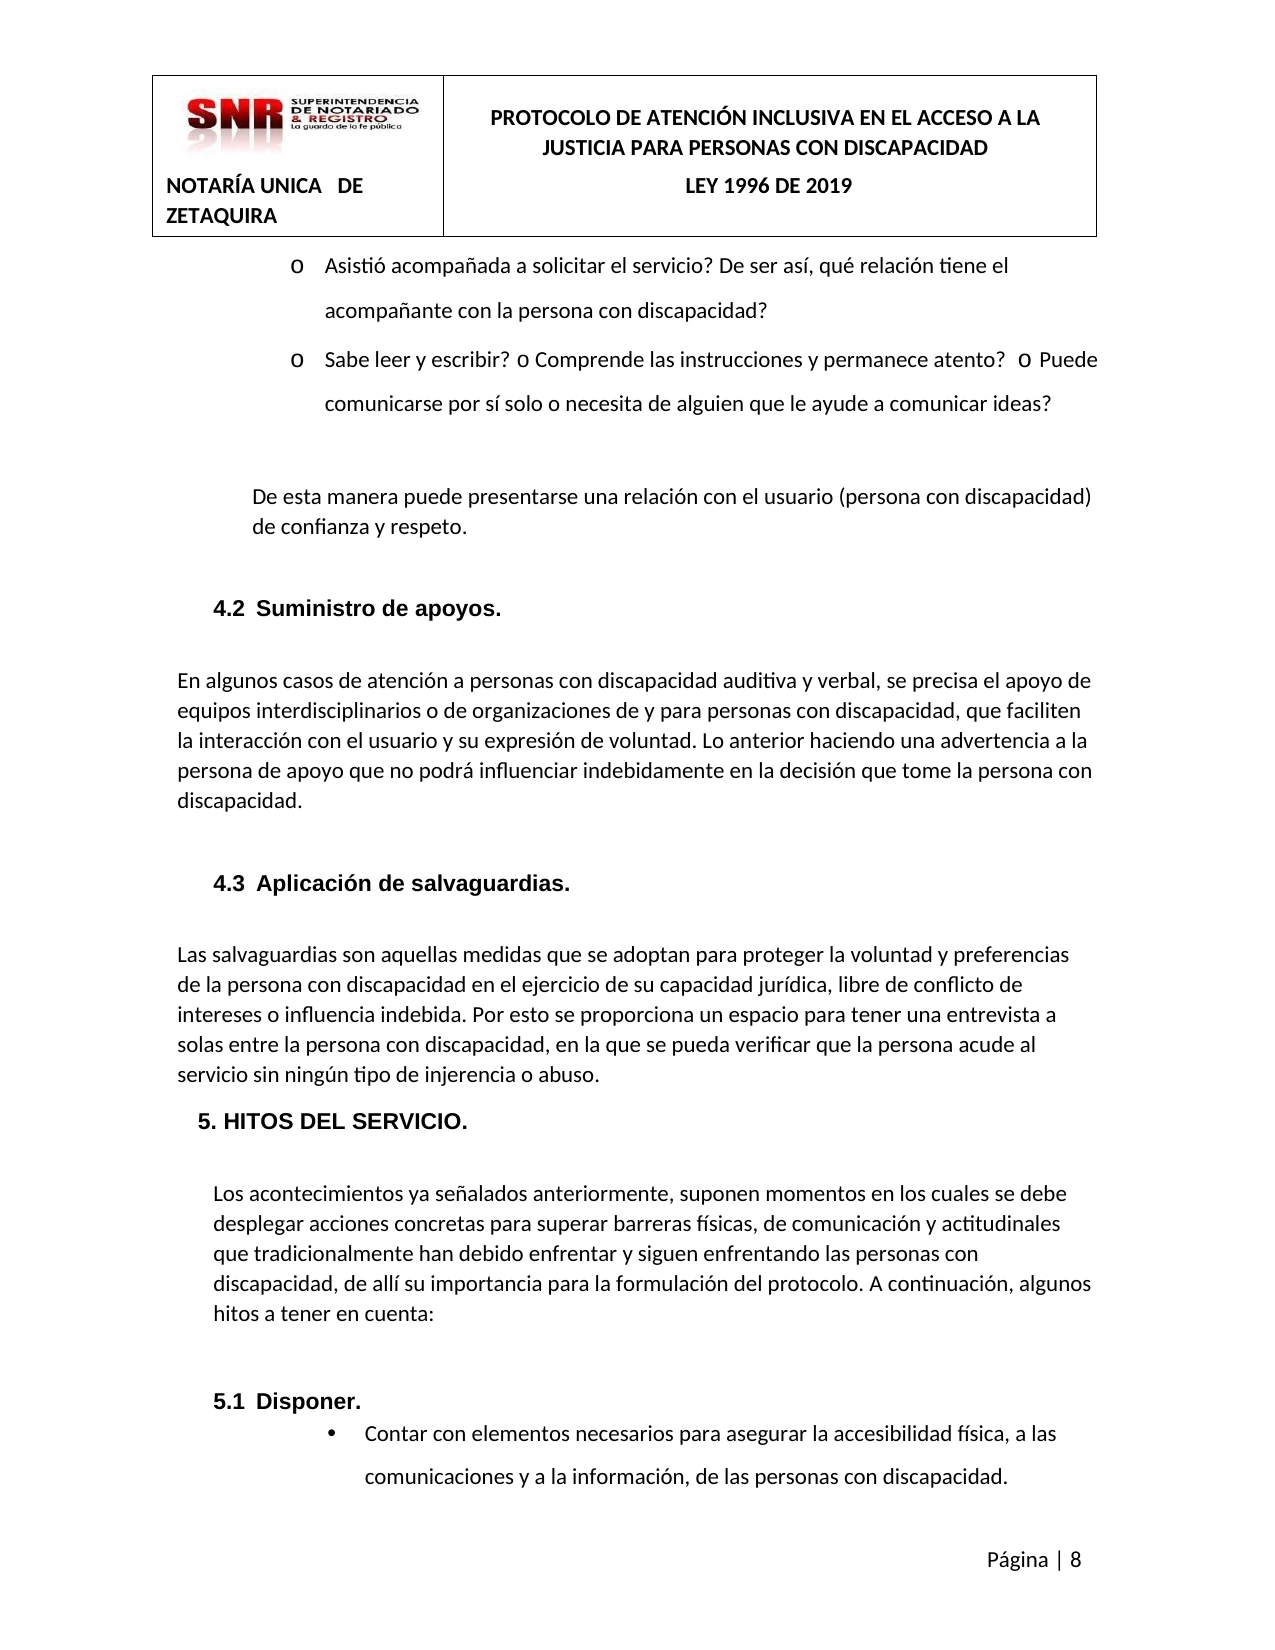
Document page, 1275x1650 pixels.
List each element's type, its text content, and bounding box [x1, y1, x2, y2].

text De esta manera puede presentarse una relación con el usuario (persona con discapacidad) de confianza y respeto. [252, 482, 1099, 540]
text Las salvaguardias son aquellas medidas que se adoptan para proteger la voluntad y preferencias de la persona con discapacidad en el ejercicio de su capacidad jurídica, libre de conflicto de intereses o influencia indebida. Por esto se proporciona un espacio para tener una entrevista a solas entre la persona con discapacidad, en la que se pueda verificar que la persona acude al servicio sin ningún tipo de injerencia o abuso. [177, 941, 1099, 1088]
text En algunos casos de atención a personas con discapacidad auditiva y verbal, se precisa el apoyo de equipos interdisciplinarios o de organizaciones de y para personas con discapacidad, que faciliten la interacción con el usuario y su expresión de voluntad. Lo anterior haciendo una advertencia a la persona de apoyo que no podrá influenciar indebidamente en la decisión que tome la persona con discapacidad. [177, 666, 1099, 814]
list Suministro de apoyos. [213, 594, 1108, 622]
list Disponer. [213, 1387, 1108, 1415]
text Los acontecimientos ya señalados anteriormente, suponen momentos en los cuales se debe desplegar acciones concretas para superar barreras físicas, de comunicación y actitudinales que tradicionalmente han debido enfrentar y siguen enfrentando las personas con discapacidad, de allí su importancia para la formulación del protocolo. A continuación, algunos hitos a tener en cuenta: [213, 1179, 1099, 1327]
list HITOS DEL SERVICIO. [198, 1107, 1108, 1135]
list Asistió acompañada a solicitar el servicio? De ser así, qué relación tiene el acompañante con la persona con discapacidad? [289, 105, 1099, 324]
picture [181, 88, 422, 161]
list Sabe leer y escribir? o Comprende las instrucciones y permanece atento? o Puede comunicarse por sí solo o necesita de alguien que le ayude a comunicar ideas? [289, 345, 1099, 417]
list Aplicación de salvaguardias. [213, 869, 1108, 897]
list Contar con elementos necesarios para asegurar la accesibilidad física, a las comunicaciones y a la información, de las personas con discapacidad. [327, 1418, 1099, 1490]
